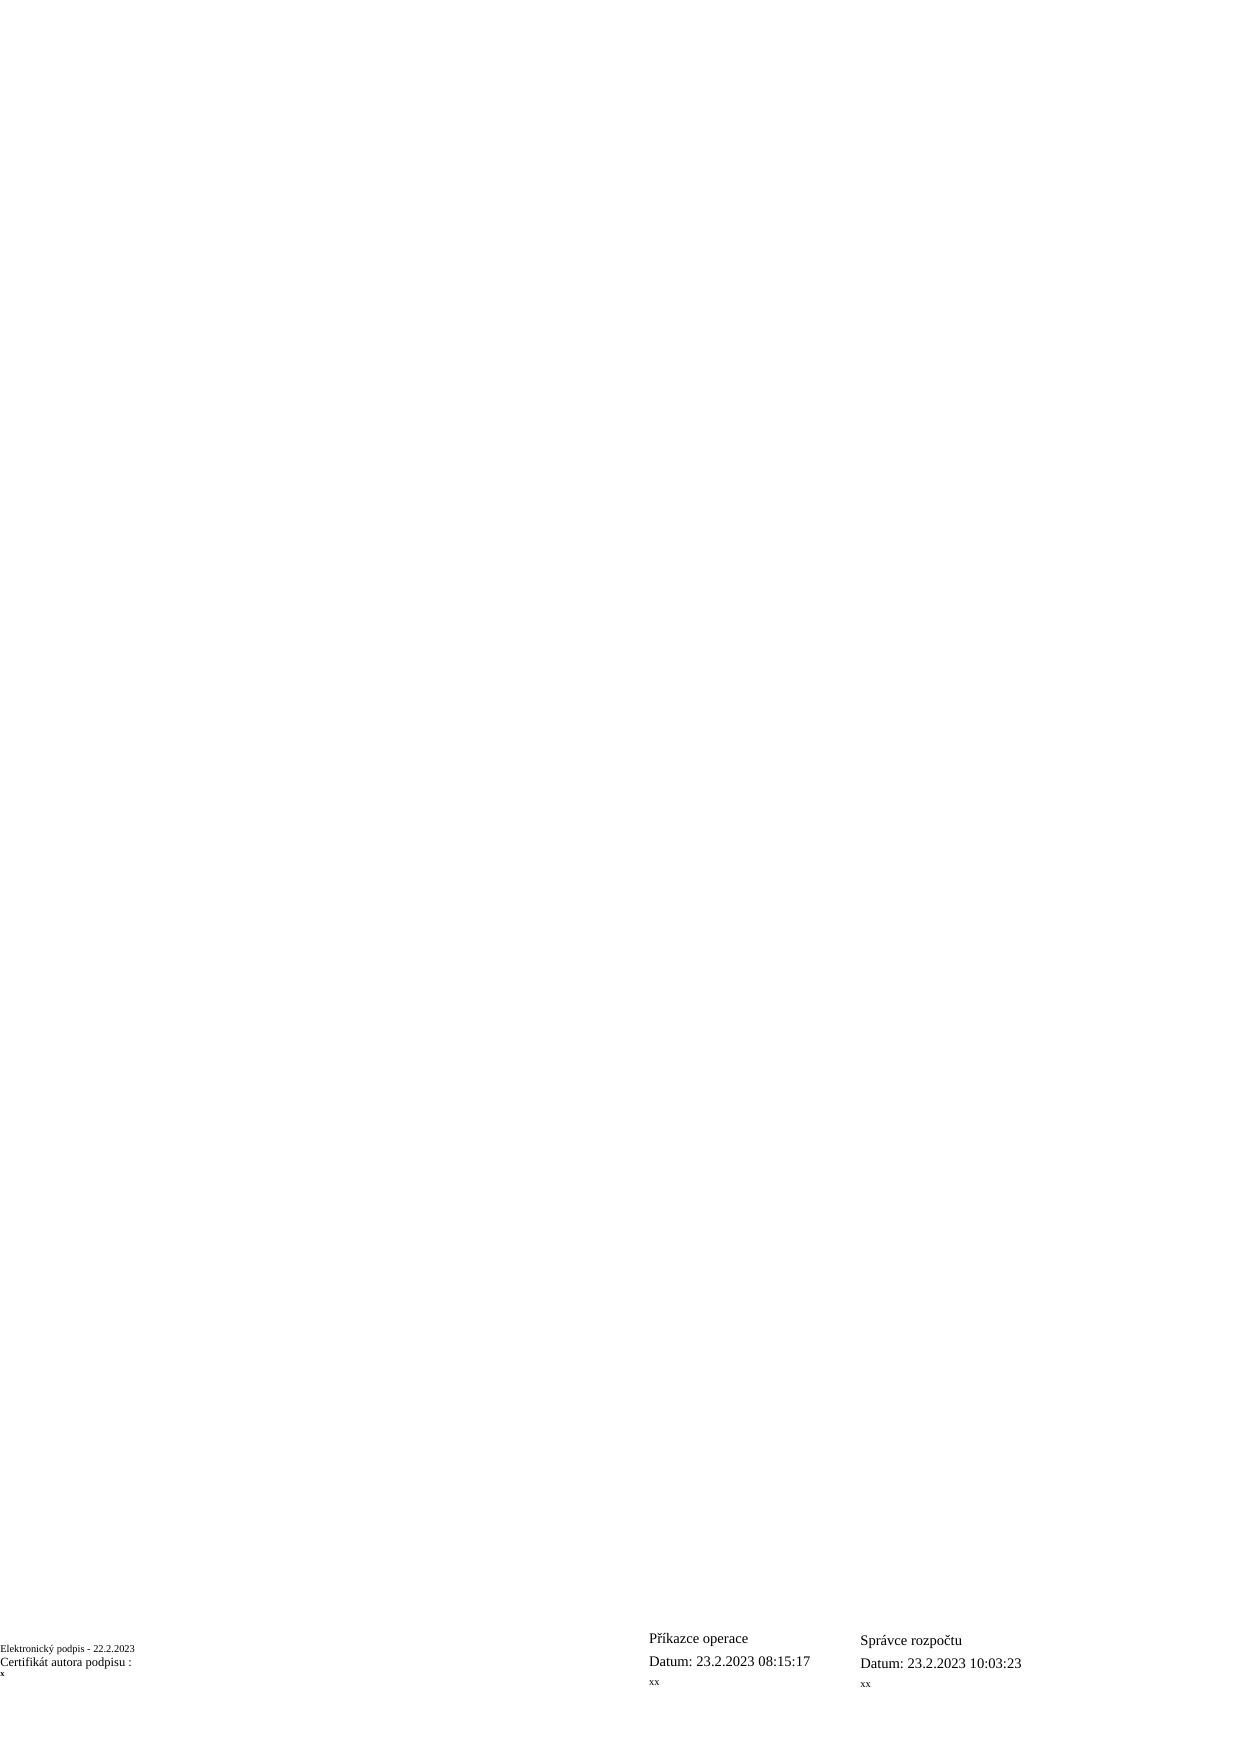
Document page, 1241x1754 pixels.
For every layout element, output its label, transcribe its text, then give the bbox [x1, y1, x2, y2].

text Certifikát autora podpisu : [0, 1654, 203, 1669]
text Příkazce operace [649, 1629, 815, 1646]
text Datum: 23.2.2023 08:15:17 [649, 1652, 815, 1669]
text Správce rozpočtu [860, 1631, 1027, 1648]
text Datum: 23.2.2023 10:03:23 [860, 1654, 1027, 1671]
